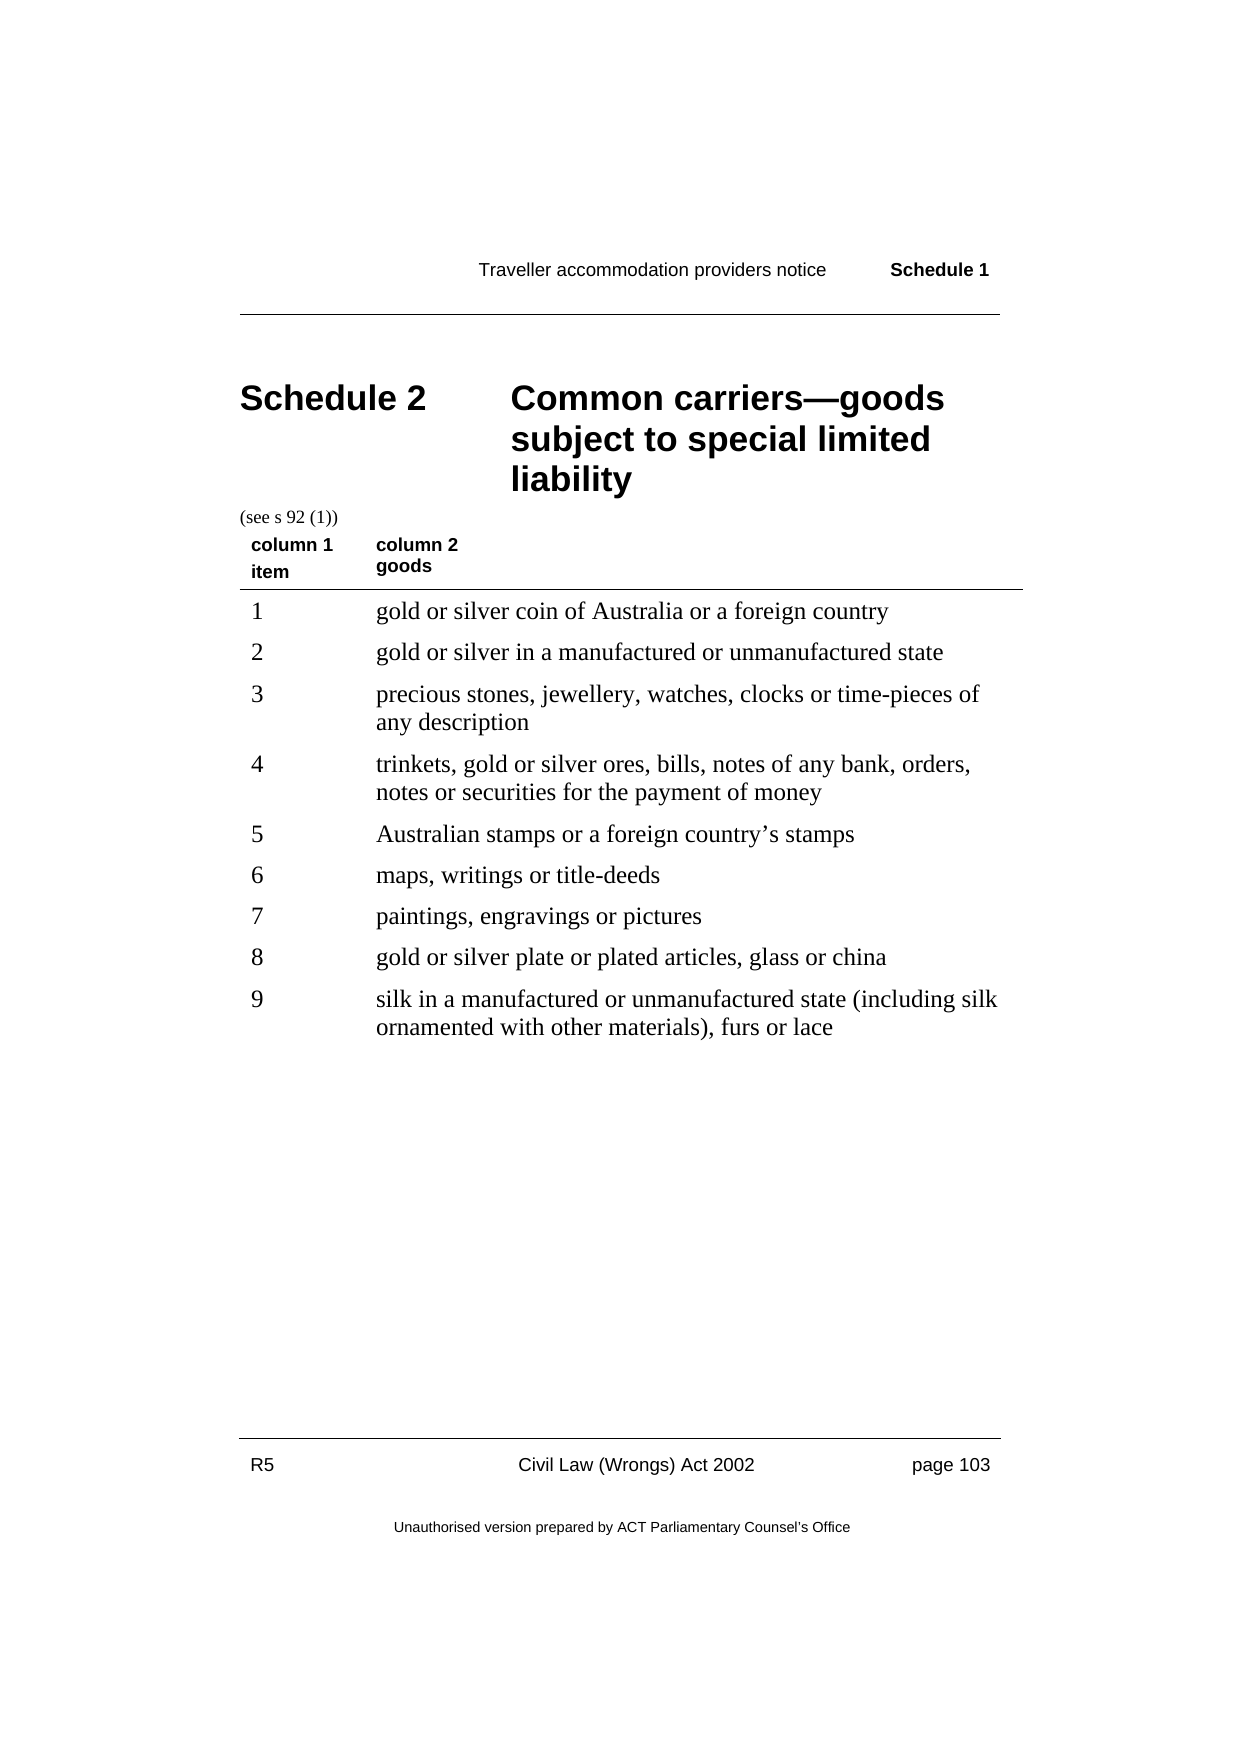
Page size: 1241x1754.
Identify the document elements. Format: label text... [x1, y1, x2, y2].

table_cell 1 [240, 590, 364, 631]
table_cell 5 [240, 813, 364, 854]
table_cell silk in a manufactured or unmanufactured state (including silk ornamented with other materials), furs or lace [365, 978, 1023, 1047]
table_cell 2 [240, 631, 364, 672]
table_cell Australian stamps or a foreign country’s stamps [365, 813, 1023, 854]
table_cell 9 [240, 978, 364, 1047]
table_header column 1 item [240, 533, 364, 589]
table_cell maps, writings or title-deeds [365, 854, 1023, 895]
table_header column 2 goods [365, 533, 1023, 589]
table_cell trinkets, gold or silver ores, bills, notes of any bank, orders, notes or securities for the payment of money [365, 743, 1023, 812]
table_cell 7 [240, 895, 364, 936]
table_cell gold or silver plate or plated articles, glass or china [365, 936, 1023, 977]
table_cell gold or silver coin of Australia or a foreign country [365, 590, 1023, 631]
table_cell precious stones, jewellery, watches, clocks or time-pieces of any description [365, 673, 1023, 742]
text (see s 92 (1)) [239, 506, 1001, 527]
table_cell paintings, engravings or pictures [365, 895, 1023, 936]
table_cell 8 [240, 936, 364, 977]
table_cell 6 [240, 854, 364, 895]
table_cell gold or silver in a manufactured or unmanufactured state [365, 631, 1023, 672]
table_cell 3 [240, 673, 364, 742]
subtitle Schedule 2 Common carriers—goods subject to special limited liability [239, 377, 1001, 499]
table_cell 4 [240, 743, 364, 812]
